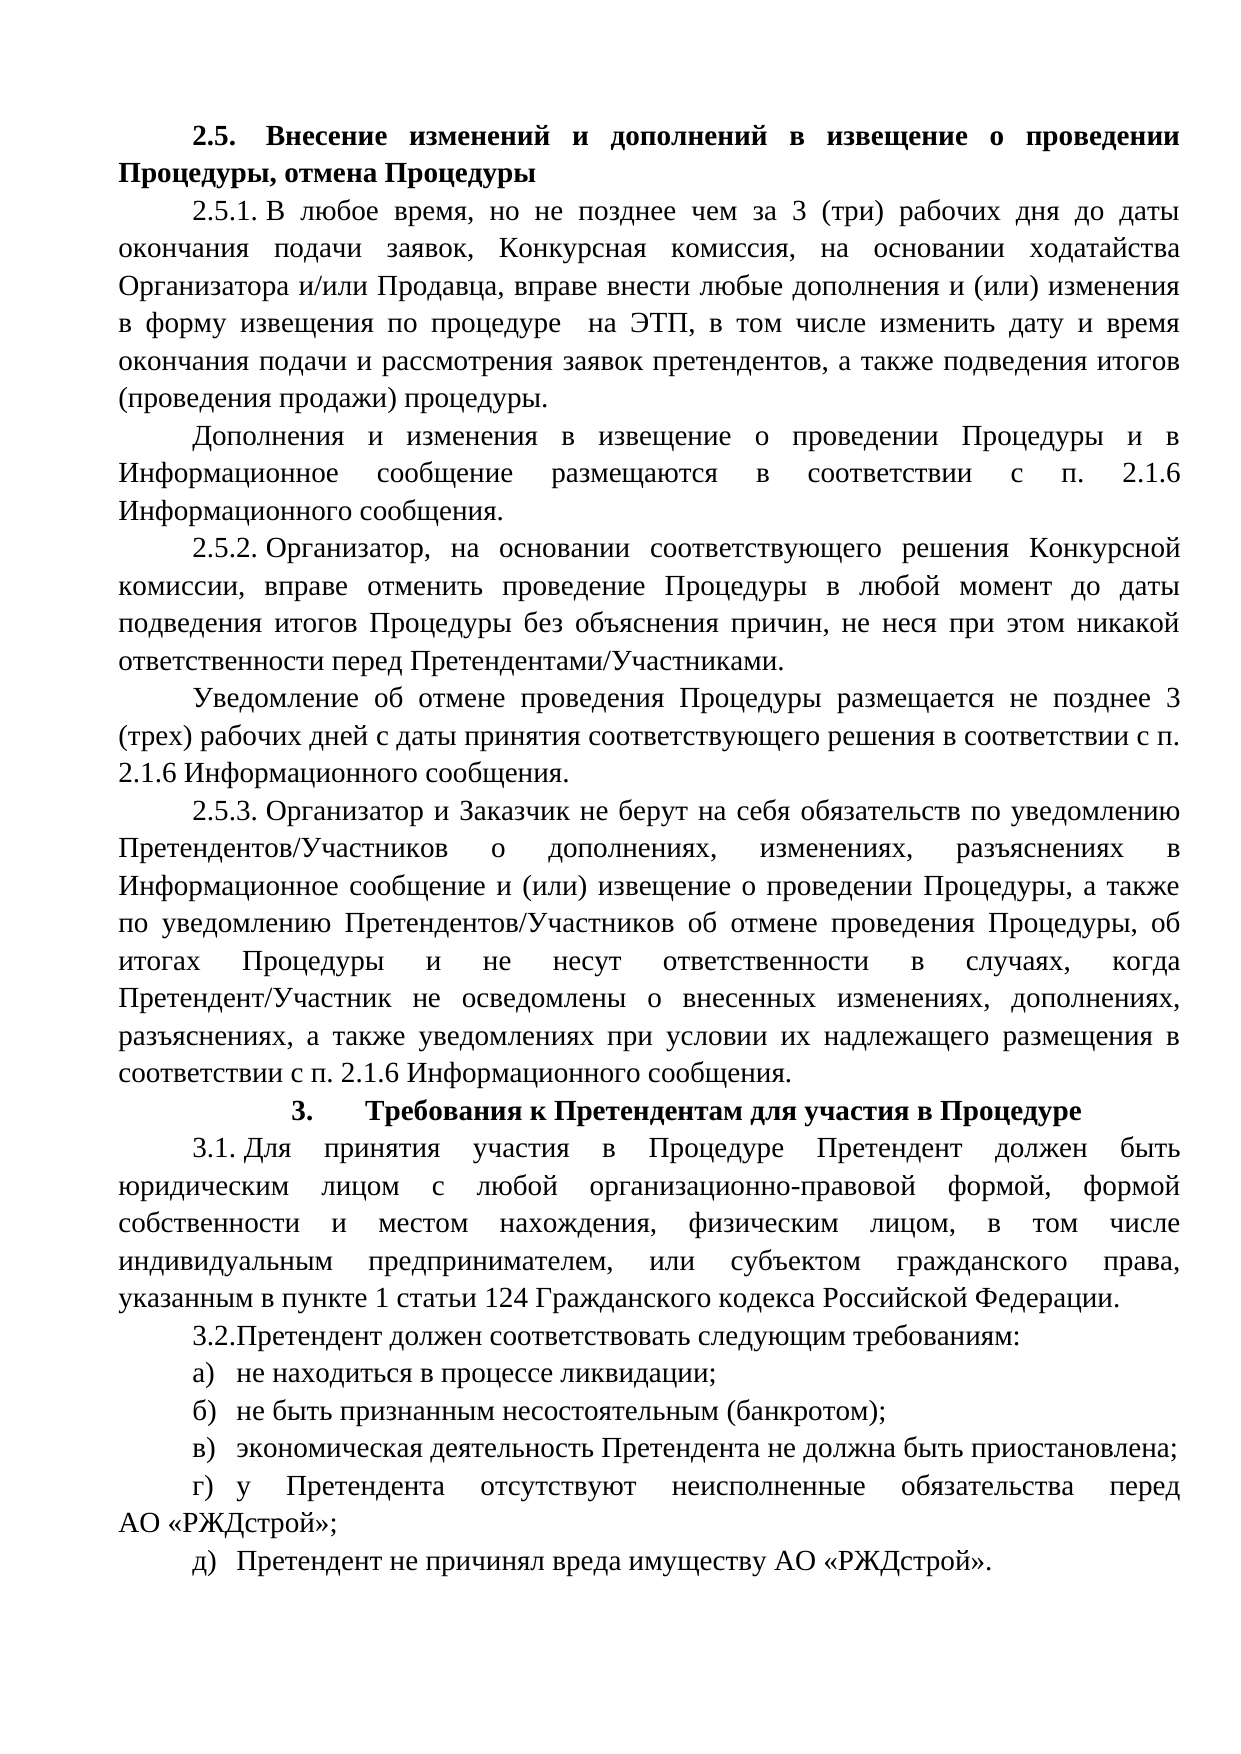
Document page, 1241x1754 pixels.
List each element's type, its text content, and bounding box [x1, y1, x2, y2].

list Требования к Претендентам для участия в Процедуре [118, 1090, 1181, 1128]
list В любое время, но не позднее чем за 3 (три) рабочих дня до даты окончания подачи заявок, Конкурсная комиссия, на основании ходатайства Организатора и/или Продавца, вправе внести любые дополнения и (или) изменения в форму извещения по процедуре на ЭТП, в том числе изменить дату и время окончания подачи и рассмотрения заявок претендентов, а также подведения итогов (проведения продажи) процедуры. [118, 190, 1181, 415]
list не находиться в процессе ликвидации; [118, 1353, 1181, 1390]
list Претендент не причинял вреда имуществу АО «РЖДстрой». [118, 1540, 1181, 1578]
text Уведомление об отмене проведения Процедуры размещается не позднее 3 (трех) рабочих дней с даты принятия соответствующего решения в соответствии с п. 2.1.6 Информационного сообщения. [118, 678, 1181, 790]
list Внесение изменений и дополнений в извещение о проведении Процедуры, отмена Процедуры [118, 115, 1181, 190]
list Организатор, на основании соответствующего решения Конкурсной комиссии, вправе отменить проведение Процедуры в любой момент до даты подведения итогов Процедуры без объяснения причин, не неся при этом никакой ответственности перед Претендентами/Участниками. [118, 528, 1181, 678]
list экономическая деятельность Претендента не должна быть приостановлена; [118, 1428, 1181, 1465]
list Претендент должен соответствовать следующим требованиям: [118, 1315, 1181, 1353]
list Организатор и Заказчик не берут на себя обязательств по уведомлению Претендентов/Участников о дополнениях, изменениях, разъяснениях в Информационное сообщение и (или) извещение о проведении Процедуры, а также по уведомлению Претендентов/Участников об отмене проведения Процедуры, об итогах Процедуры и не несут ответственности в случаях, когда Претендент/Участник не осведомлены о внесенных изменениях, дополнениях, разъяснениях, а также уведомлениях при условии их надлежащего размещения в соответствии с п. 2.1.6 Информационного сообщения. [118, 790, 1181, 1090]
list у Претендента отсутствуют неисполненные обязательства перед АО «РЖДстрой»; [118, 1465, 1181, 1540]
list Для принятия участия в Процедуре Претендент должен быть юридическим лицом с любой организационно-правовой формой, формой собственности и местом нахождения, физическим лицом, в том числе индивидуальным предпринимателем, или субъектом гражданского права, указанным в пункте 1 статьи 124 Гражданского кодекса Российской Федерации. [118, 1128, 1181, 1315]
text Дополнения и изменения в извещение о проведении Процедуры и в Информационное сообщение размещаются в соответствии с п. 2.1.6 Информационного сообщения. [118, 415, 1181, 528]
list не быть признанным несостоятельным (банкротом); [118, 1390, 1181, 1428]
